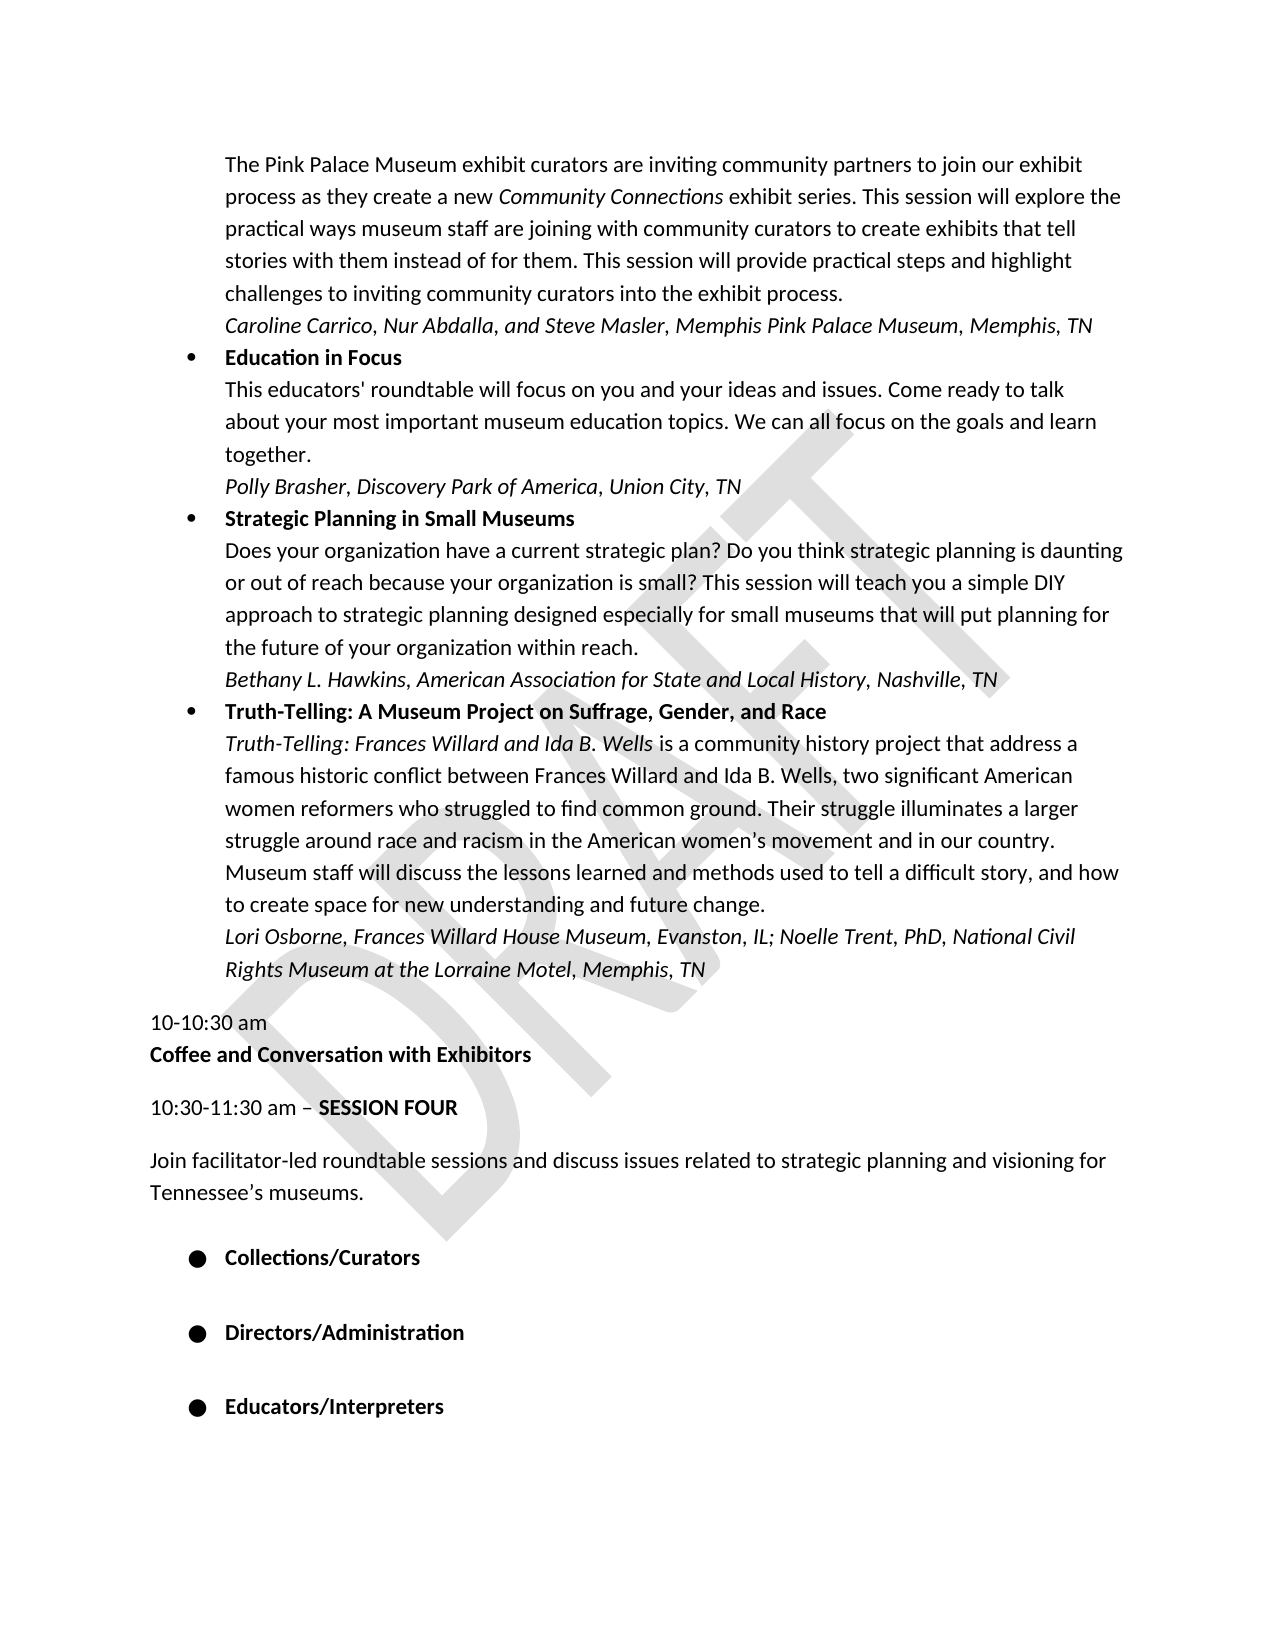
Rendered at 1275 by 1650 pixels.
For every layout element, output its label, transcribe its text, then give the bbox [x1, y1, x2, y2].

list Collections/Curators [187, 1231, 1125, 1278]
list Truth-Telling: A Museum Project on Suffrage, Gender, and Race Truth-Telling: Frances Willard and Ida B. Wells is a community history project that address a famous historic conflict between Frances Willard and Ida B. Wells, two significant American women reformers who struggled to find common ground. Their struggle illuminates a larger struggle around race and racism in the American women’s movement and in our country. Museum staff will discuss the lessons learned and methods used to tell a difficult story, and how to create space for new understanding and future change. Lori Osborne, Frances Willard House Museum, Evanston, IL; Noelle Trent, PhD, National Civil Rights Museum at the Lorraine Motel, Memphis, TN [187, 697, 1125, 983]
list Education in Focus This educators' roundtable will focus on you and your ideas and issues. Come ready to talk about your most important museum education topics. We can all focus on the goals and learn together. Polly Brasher, Discovery Park of America, Union City, TN [187, 343, 1125, 500]
text 10-10:30 am Coffee and Conversation with Exhibitors [150, 1008, 1125, 1068]
list Educators/Interpreters [187, 1381, 1125, 1428]
text Join facilitator-led roundtable sessions and discuss issues related to strategic planning and visioning for Tennessee’s museums. [150, 1146, 1125, 1206]
list The Pink Palace Museum exhibit curators are inviting community partners to join our exhibit process as they create a new Community Connections exhibit series. This session will explore the practical ways museum staff are joining with community curators to create exhibits that tell stories with them instead of for them. This session will provide practical steps and highlight challenges to inviting community curators into the exhibit process. Caroline Carrico, Nur Abdalla, and Steve Masler, Memphis Pink Palace Museum, Memphis, TN [225, 150, 1125, 339]
text 10:30-11:30 am – SESSION FOUR [150, 1093, 1125, 1121]
list Strategic Planning in Small Museums Does your organization have a current strategic plan? Do you think strategic planning is daunting or out of reach because your organization is small? This session will teach you a simple DIY approach to strategic planning designed especially for small museums that will put planning for the future of your organization within reach. Bethany L. Hawkins, American Association for State and Local History, Nashville, TN [187, 504, 1125, 693]
list Directors/Administration [187, 1306, 1125, 1353]
